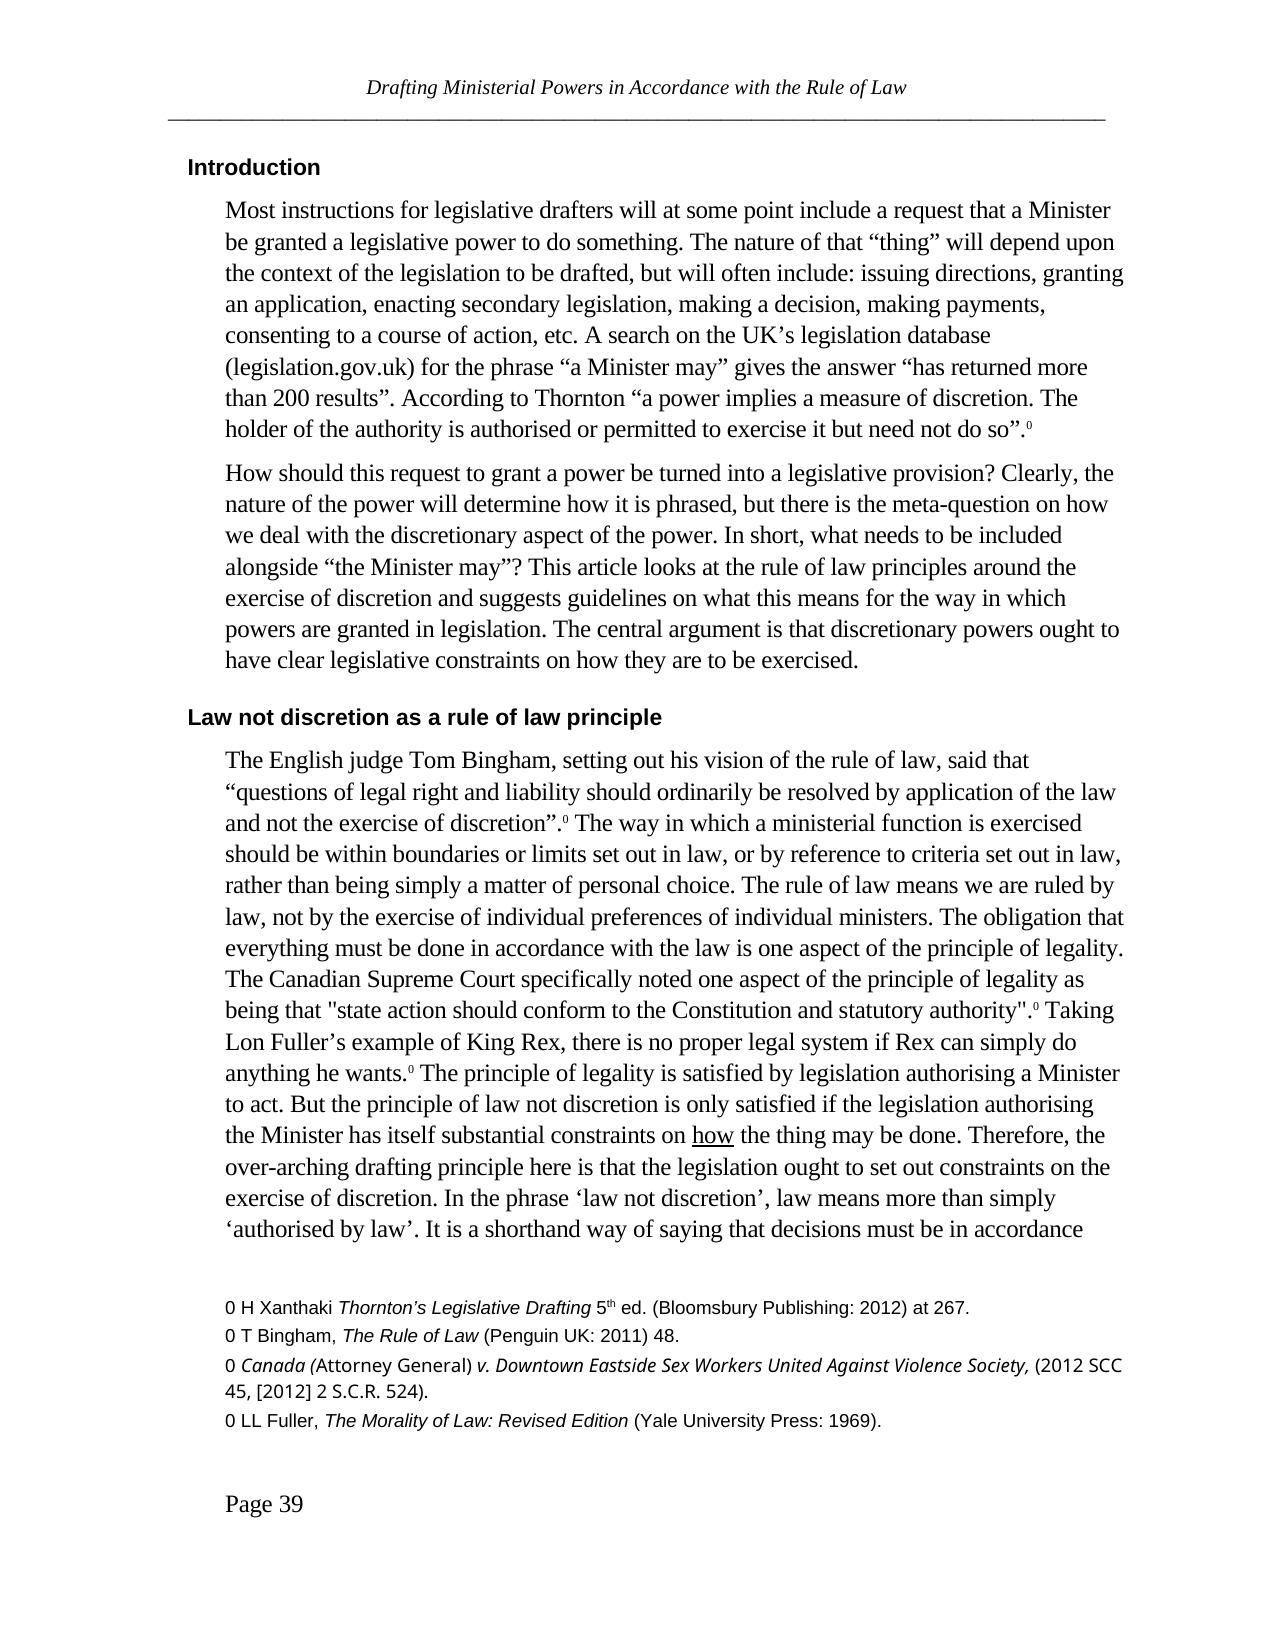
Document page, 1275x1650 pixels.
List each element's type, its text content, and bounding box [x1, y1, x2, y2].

subtitle Introduction [187, 150, 1125, 181]
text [225, 744, 1125, 1244]
text Most instructions for legislative drafters will at some point include a request that a Minister be granted a legislative power to do something. The nature of that “thing” will depend upon the context of the legislation to be drafted, but will often include: issuing directions, granting an application, enacting secondary legislation, making a decision, making payments, consenting to a course of action, etc. A search on the UK’s legislation database (legislation.gov.uk) for the phrase “a Minister may” gives the answer “has returned more than 200 results”. According to Thornton “a power implies a measure of discretion. The holder of the authority is authorised or permitted to exercise it but need not do so”. [225, 194, 1125, 444]
subtitle Law not discretion as a rule of law principle [187, 700, 1125, 731]
text How should this request to grant a power be turned into a legislative provision? Clearly, the nature of the power will determine how it is phrased, but there is the meta-question on how we deal with the discretionary aspect of the power. In short, what needs to be included alongside “the Minister may”? This article looks at the rule of law principles around the exercise of discretion and suggests guidelines on what this means for the way in which powers are granted in legislation. The central argument is that discretionary powers ought to have clear legislative constraints on how they are to be exercised. [225, 456, 1125, 675]
